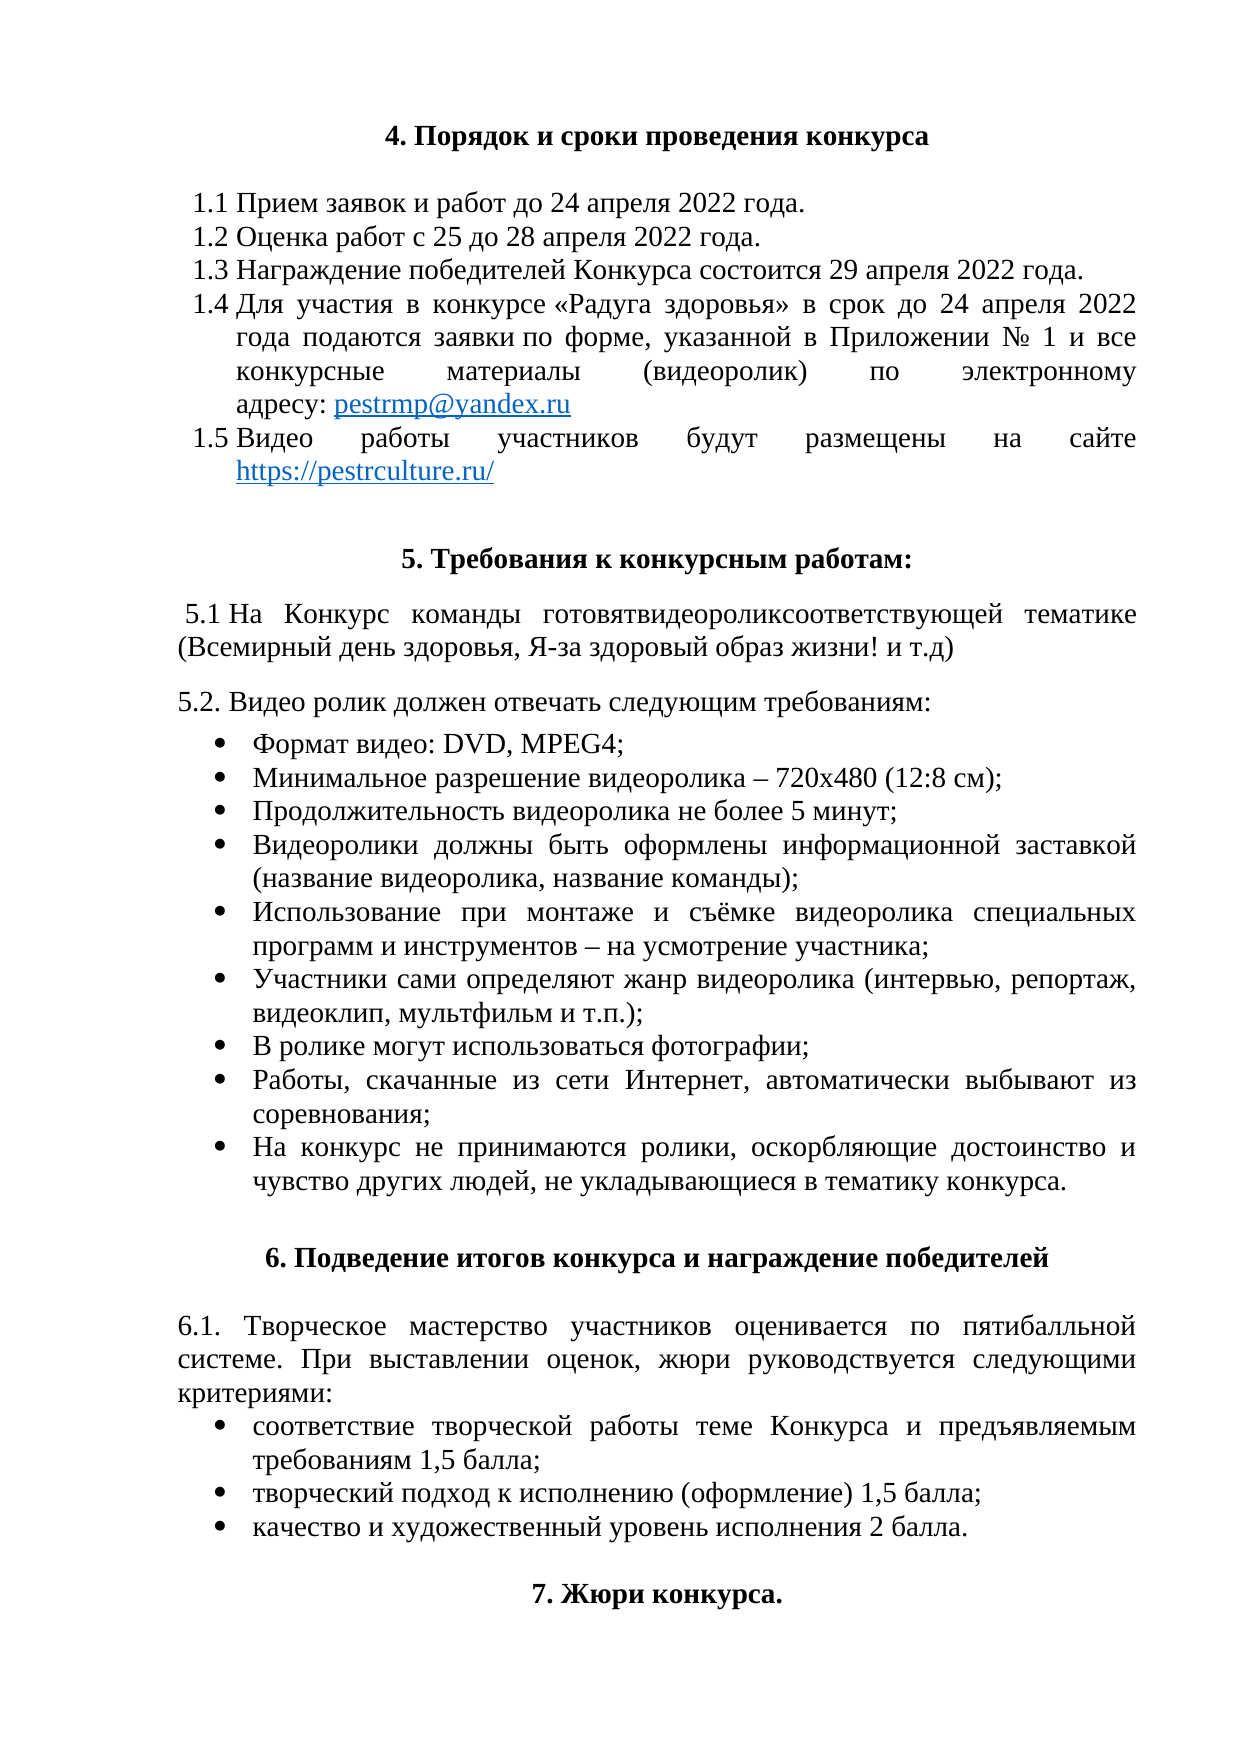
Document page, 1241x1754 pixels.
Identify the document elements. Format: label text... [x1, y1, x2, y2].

list творческий подход к исполнению (оформление) 1,5 балла; [215, 1475, 1137, 1509]
text 4. Порядок и сроки проведения конкурса [177, 118, 1137, 152]
list Формат видео: DVD, MPEG4; [215, 726, 1137, 760]
text 5.1 На Конкурс команды готовятвидеороликсоответствующей тематике (Всемирный день здоровья, Я-за здоровый образ жизни! и т.д) [177, 596, 1137, 663]
list Участники сами определяют жанр видеоролика (интервью, репортаж, видеоклип, мультфильм и т.п.); [215, 961, 1137, 1028]
list Видеоролики должны быть оформлены информационной заставкой (название видеоролика, название команды); [215, 827, 1137, 894]
list Использование при монтаже и съёмке видеоролика специальных программ и инструментов – на усмотрение участника; [215, 894, 1137, 961]
list На конкурс не принимаются ролики, оскорбляющие достоинство и чувство других людей, не укладывающиеся в тематику конкурса. [215, 1129, 1137, 1197]
list Для участия в конкурсе «Радуга здоровья» в срок до 24 апреля 2022 года подаются заявки по форме, указанной в Приложении № 1 и все конкурсные материалы (видеоролик) по электронному адресу: pestrmp@yandex.ru [192, 286, 1137, 420]
list В ролике могут использоваться фотографии; [215, 1028, 1137, 1062]
list Награждение победителей Конкурса состоится 29 апреля 2022 года. [192, 252, 1137, 286]
list соответствие творческой работы теме Конкурса и предъявляемым требованиям 1,5 балла; [215, 1408, 1137, 1475]
list Оценка работ с 25 до 28 апреля 2022 года. [192, 219, 1137, 252]
text 6.1. Творческое мастерство участников оценивается по пятибалльной системе. При выставлении оценок, жюри руководствуется следующими критериями: [177, 1308, 1137, 1408]
list качество и художественный уровень исполнения 2 балла. [215, 1509, 1137, 1543]
list Минимальное разрешение видеоролика – 720x480 (12:8 см); [215, 760, 1137, 793]
list Продолжительность видеоролика не более 5 минут; [215, 793, 1137, 827]
list Работы, скачанные из сети Интернет, автоматически выбывают из соревнования; [215, 1062, 1137, 1129]
list Прием заявок и работ до 24 апреля 2022 года. [192, 185, 1137, 219]
text 7. Жюри конкурса. [177, 1576, 1137, 1610]
text 6. Подведение итогов конкурса и награждение победителей [177, 1241, 1137, 1274]
text 5.2. Видео ролик должен отвечать следующим требованиям: [177, 684, 1137, 717]
text 5. Требования к конкурсным работам: [177, 541, 1137, 575]
list Видео работы участников будут размещены на сайте https://pestrculture.ru/ [192, 420, 1137, 487]
